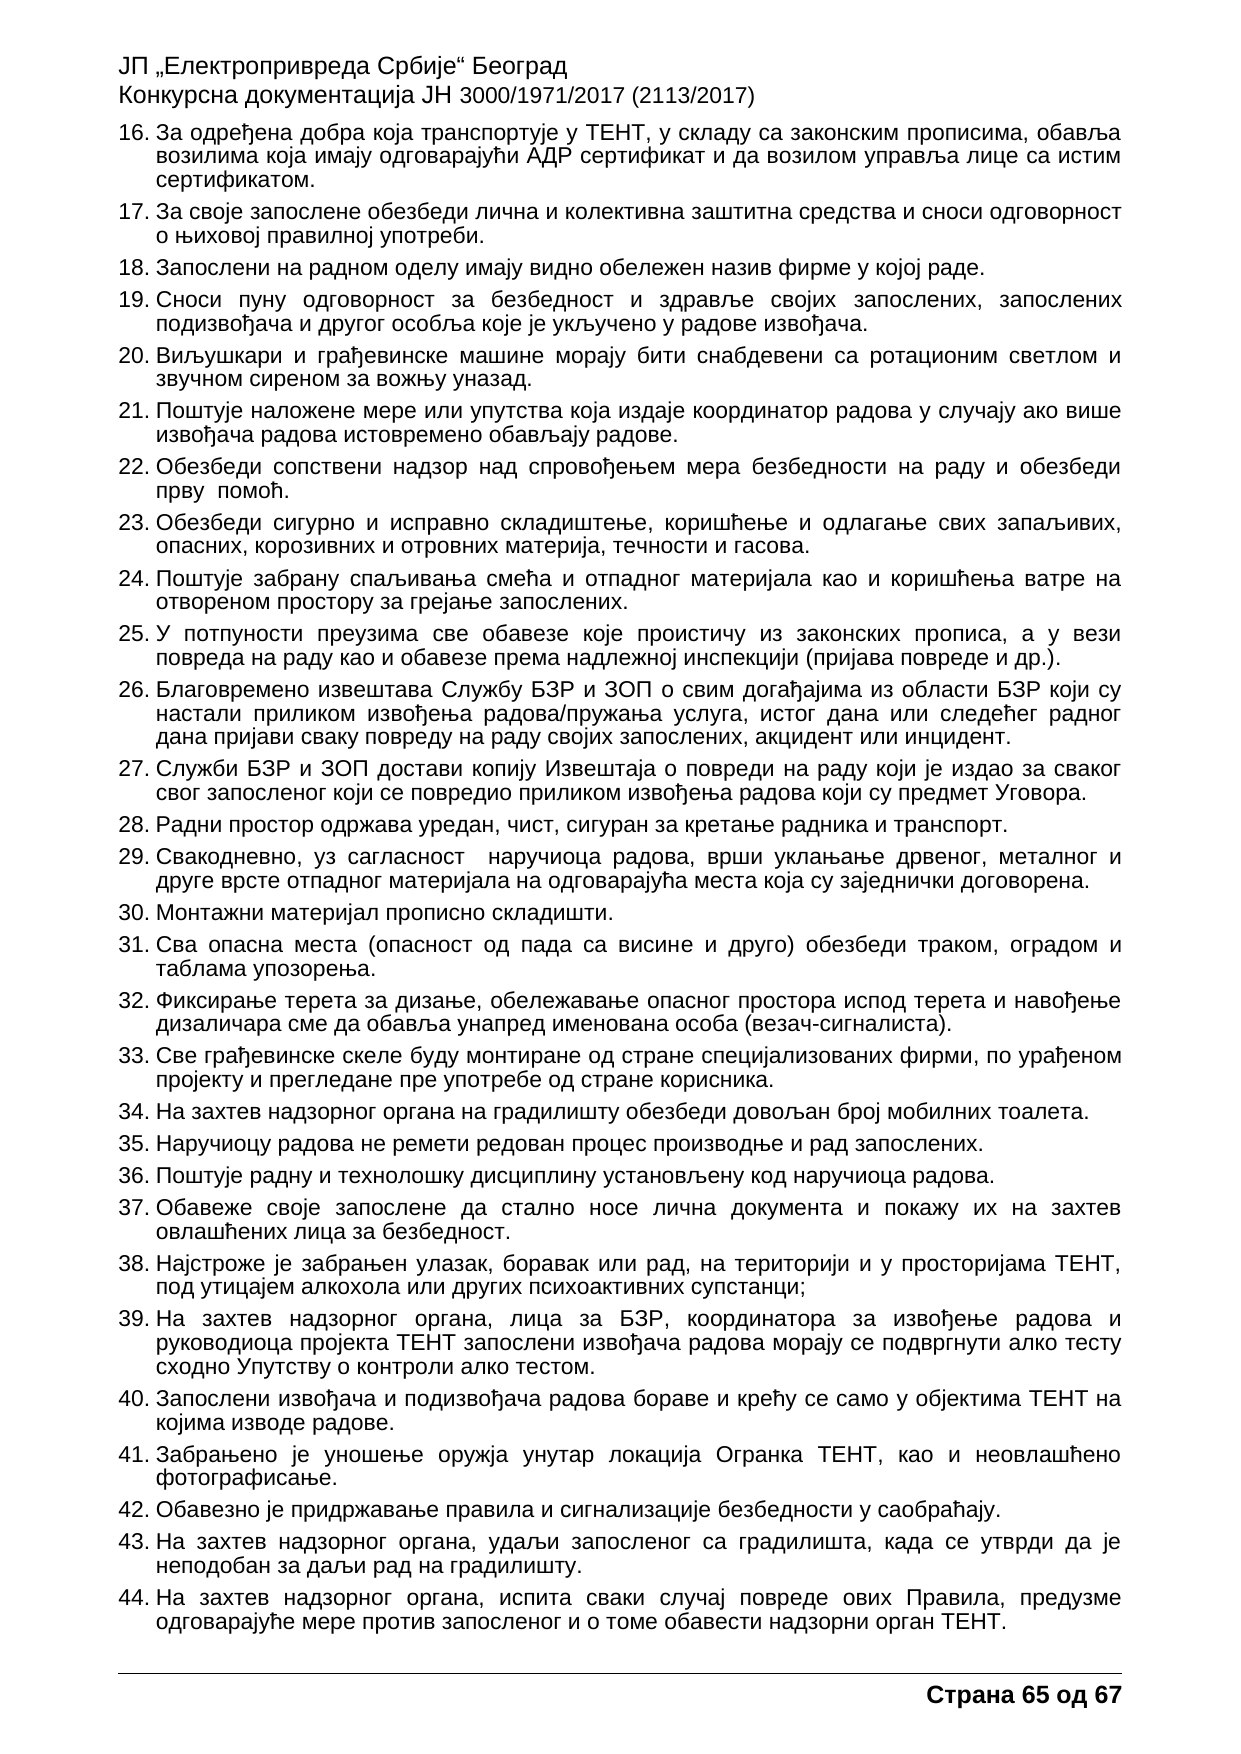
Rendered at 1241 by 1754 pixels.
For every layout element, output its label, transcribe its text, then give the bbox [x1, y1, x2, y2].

list Обезбеди сигурно и исправно складиштење, коришћење и одлагање свих запаљивих, опасних, корозивних и отровних материја, течности и гасова. [118, 511, 1122, 559]
list Благовремено извештава Службу БЗР и ЗОП о свим догађајима из области БЗР који су настали приликом извођења радова/пружања услуга, истог дана или следећег радног дана пријави сваку повреду на раду својих запослених, акцидент или инцидент. [118, 678, 1122, 750]
list Поштује забрану спаљивања смећа и отпадног материјала као и коришћења ватре на отвореном простору за грејање запослених. [118, 567, 1122, 614]
list Сноси пуну одговорност за безбедност и здравље својих запослених, запослених подизвођача и другог особља које је укључено у радове извођача. [118, 288, 1122, 336]
list Фиксирање терета за дизање, обележавање опасног простора испод терета и навођење дизаличара сме да обавља унапред именована особа (везач-сигналиста). [118, 989, 1122, 1037]
list Служби БЗР и ЗОП достави копију Извештаја о повреди на раду који је издао за сваког свог запосленог који се повредио приликом извођења радова који су предмет Уговора. [118, 758, 1122, 805]
list За одређена добра која транспортује у ТЕНТ, у складу са законским прописима, обавља возилима која имају одговарајући АДР сертификат и да возилом управља лице са истим сертификатом. [118, 121, 1122, 192]
list Запослени на радном оделу имају видно обележен назив фирме у којој раде. [118, 256, 1122, 280]
list На захтев надзорног органа, удаљи запосленог са градилишта, када се утврди да је неподобан за даљи рад на градилишту. [118, 1531, 1122, 1578]
list Поштује радну и технолошку дисциплину установљену код наручиоца радова. [118, 1164, 1122, 1188]
list За своје запослене обезбеди лична и колективна заштитна средства и сноси одговорност о њиховој правилној употреби. [118, 201, 1122, 248]
list Поштује наложене мере или упутства која издаје координатор радова у случају ако више извођача радова истовремено обављају радове. [118, 400, 1122, 447]
list На захтев надзорног органа, испита сваки случај повреде ових Правила, предузме одговарајуће мере против запосленог и о томе обавести надзорни орган ТЕНТ. [118, 1587, 1122, 1634]
list У потпуности преузима све обавезе које проистичу из законских прописа, а у вези повреда на раду као и обавезе према надлежној инспекцији (пријава повреде и др.). [118, 623, 1122, 670]
list Обезбеди сопствени надзор над спровођењем мера безбедности на раду и обезбеди прву помоћ. [118, 456, 1122, 503]
list Свакодневно, уз сагласност наручиоца радова, врши уклањање дрвеног, металног и друге врсте отпадног материјала на одговарајућа места која су заједнички договорена. [118, 846, 1122, 893]
list Сва опасна места (опасност од пада са висине и друго) обезбеди траком, оградом и таблама упозорења. [118, 933, 1122, 981]
list Обавеже своје запослене да стално носе лична документа и покажу их на захтев овлашћених лица за безбедност. [118, 1197, 1122, 1244]
list Наручиоцу радова не ремети редован процес производње и рад запослених. [118, 1133, 1122, 1156]
list Забрањено је уношење оружја унутар локација Огранка ТЕНТ, као и неовлашћено фотографисање. [118, 1443, 1122, 1491]
list На захтев надзорног органа на градилишту обезбеди довољан број мобилних тоалета. [118, 1101, 1122, 1124]
list Обавезно је придржавање правила и сигнализације безбедности у саобраћају. [118, 1499, 1122, 1523]
list Радни простор одржава уредан, чист, сигуран за кретање радника и транспорт. [118, 814, 1122, 837]
list Запослени извођача и подизвођача радова бораве и крећу се само у објектима ТЕНТ на којима изводе радове. [118, 1387, 1122, 1435]
list Све грађевинске скеле буду монтиране од стране специјализованих фирми, по урађеном пројекту и прегледане пре употребе од стране корисника. [118, 1045, 1122, 1092]
list На захтев надзорног органа, лица за БЗР, координатора за извођење радова и руководиоца пројекта ТЕНТ запослени извођача радова морају се подвргнути алко тесту сходно Упутству о контроли алко тестом. [118, 1308, 1122, 1379]
list Најстроже је забрањен улазак, боравак или рад, на територији и у просторијама ТЕНТ, под утицајем алкохола или других психоактивних супстанци; [118, 1252, 1122, 1300]
list Монтажни материјал прописно складишти. [118, 901, 1122, 925]
list Виљушкари и грађевинске машине морају бити снабдевени са ротационим светлом и звучном сиреном за вожњу уназад. [118, 344, 1122, 392]
